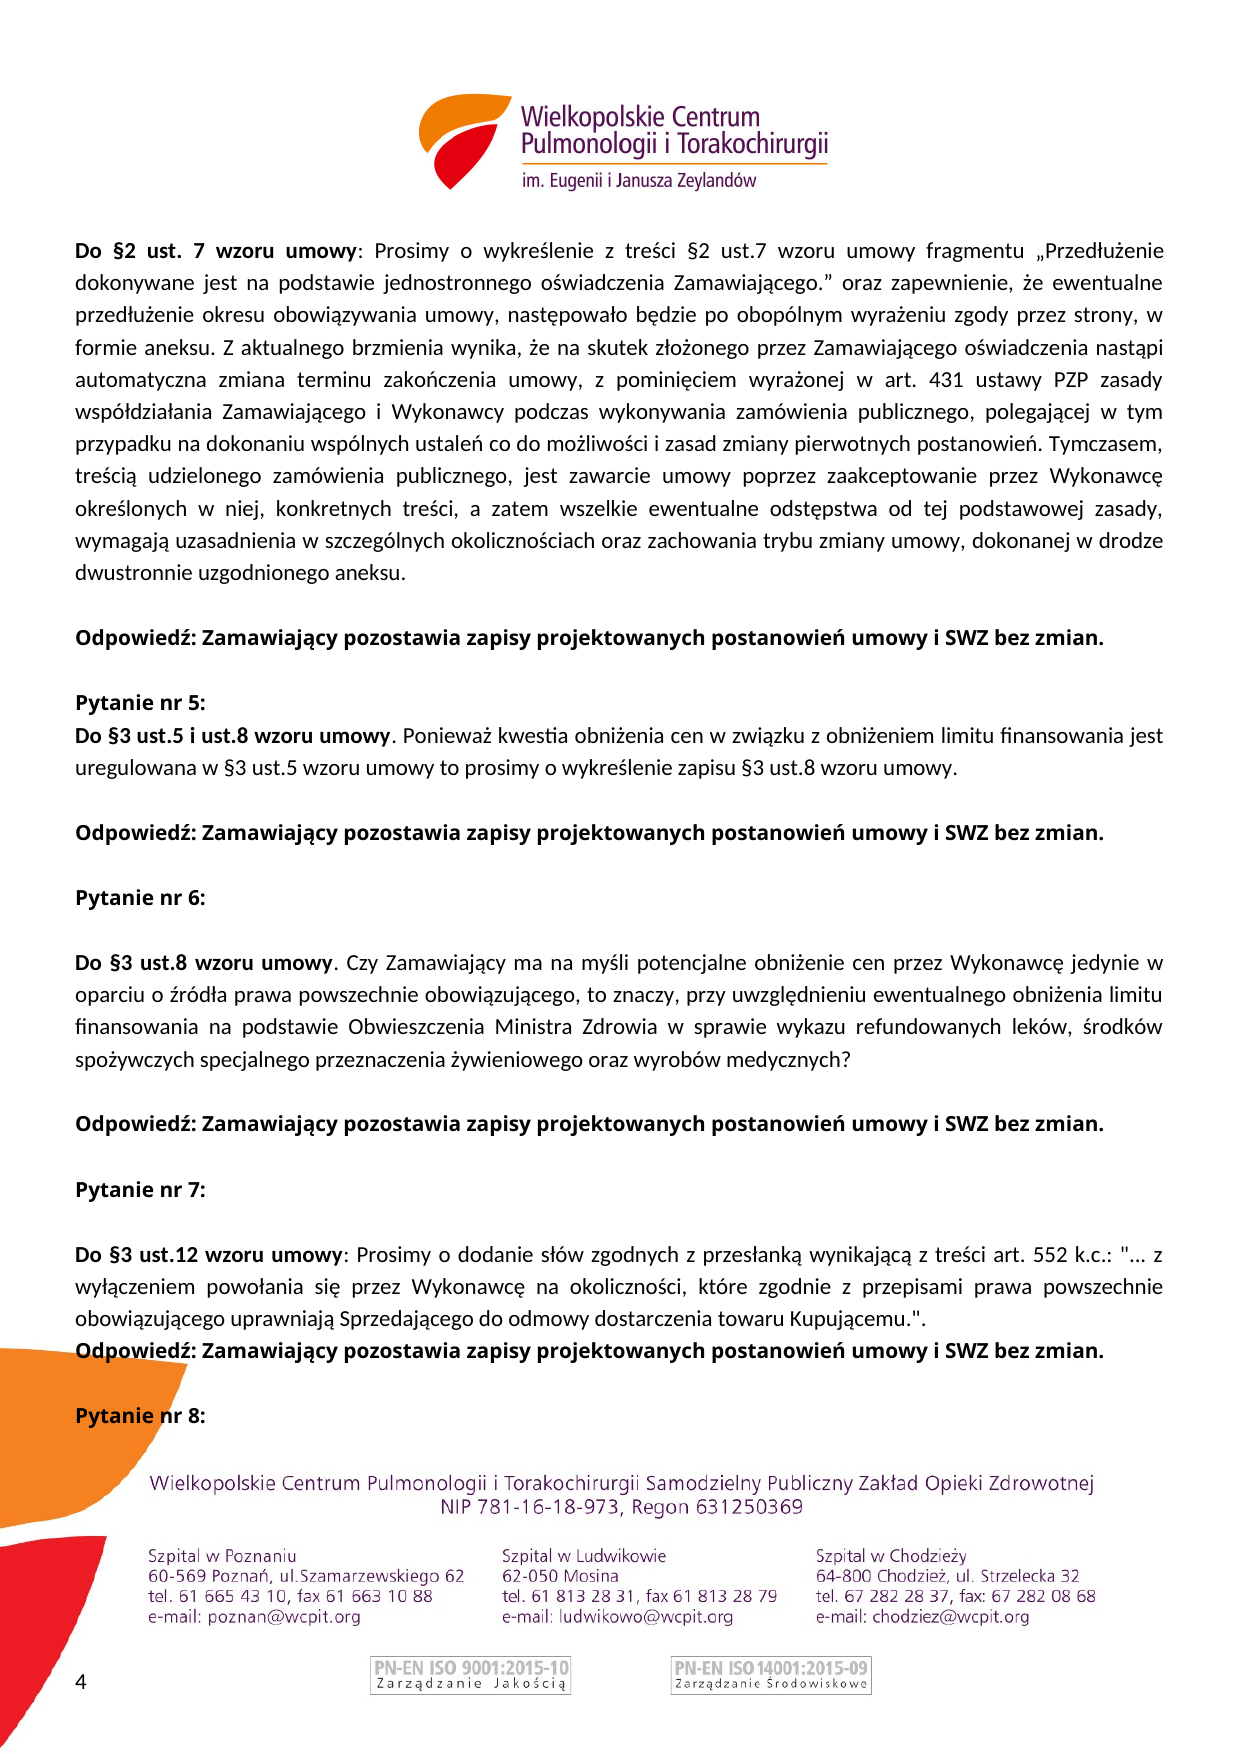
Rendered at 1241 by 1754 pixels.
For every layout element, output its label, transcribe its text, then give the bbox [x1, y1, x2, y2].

text Odpowiedź: Zamawiający pozostawia zapisy projektowanych postanowień umowy i SWZ bez zmian. [75, 1336, 1165, 1365]
text Pytanie nr 7: [75, 1175, 1165, 1203]
picture [0, 1340, 1241, 1754]
text Odpowiedź: Zamawiający pozostawia zapisy projektowanych postanowień umowy i SWZ bez zmian. [75, 623, 1165, 651]
text Pytanie nr 6: [75, 883, 1165, 911]
text Do §3 ust.5 i ust.8 wzoru umowy. Ponieważ kwestia obniżenia cen w związku z obniżeniem limitu finansowania jest uregulowana w §3 ust.5 wzoru umowy to prosimy o wykreślenie zapisu §3 ust.8 wzoru umowy. [75, 721, 1165, 781]
text Odpowiedź: Zamawiający pozostawia zapisy projektowanych postanowień umowy i SWZ bez zmian. [75, 1109, 1165, 1138]
text Pytanie nr 8: [75, 1402, 1165, 1430]
text Do §3 ust.8 wzoru umowy. Czy Zamawiający ma na myśli potencjalne obniżenie cen przez Wykonawcę jedynie w oparciu o źródła prawa powszechnie obowiązującego, to znaczy, przy uwzględnieniu ewentualnego obniżenia limitu finansowania na podstawie Obwieszczenia Ministra Zdrowia w sprawie wykazu refundowanych leków, środków spożywczych specjalnego przeznaczenia żywieniowego oraz wyrobów medycznych? [75, 948, 1165, 1073]
picture [398, 0, 842, 207]
text Do §2 ust. 7 wzoru umowy: Prosimy o wykreślenie z treści §2 ust.7 wzoru umowy fragmentu „Przedłużenie dokonywane jest na podstawie jednostronnego oświadczenia Zamawiającego.” oraz zapewnienie, że ewentualne przedłużenie okresu obowiązywania umowy, następowało będzie po obopólnym wyrażeniu zgody przez strony, w formie aneksu. Z aktualnego brzmienia wynika, że na skutek złożonego przez Zamawiającego oświadczenia nastąpi automatyczna zmiana terminu zakończenia umowy, z pominięciem wyrażonej w art. 431 ustawy PZP zasady współdziałania Zamawiającego i Wykonawcy podczas wykonywania zamówienia publicznego, polegającej w tym przypadku na dokonaniu wspólnych ustaleń co do możliwości i zasad zmiany pierwotnych postanowień. Tymczasem, treścią udzielonego zamówienia publicznego, jest zawarcie umowy poprzez zaakceptowanie przez Wykonawcę określonych w niej, konkretnych treści, a zatem wszelkie ewentualne odstępstwa od tej podstawowej zasady, wymagają uzasadnienia w szczególnych okolicznościach oraz zachowania trybu zmiany umowy, dokonanej w drodze dwustronnie uzgodnionego aneksu. [75, 236, 1165, 586]
text Pytanie nr 5: [75, 688, 1165, 717]
text Odpowiedź: Zamawiający pozostawia zapisy projektowanych postanowień umowy i SWZ bez zmian. [75, 818, 1165, 846]
text Do §3 ust.12 wzoru umowy: Prosimy o dodanie słów zgodnych z przesłanką wynikającą z treści art. 552 k.c.: "... z wyłączeniem powołania się przez Wykonawcę na okoliczności, które zgodnie z przepisami prawa powszechnie obowiązującego uprawniają Sprzedającego do odmowy dostarczenia towaru Kupującemu.". [75, 1240, 1165, 1332]
